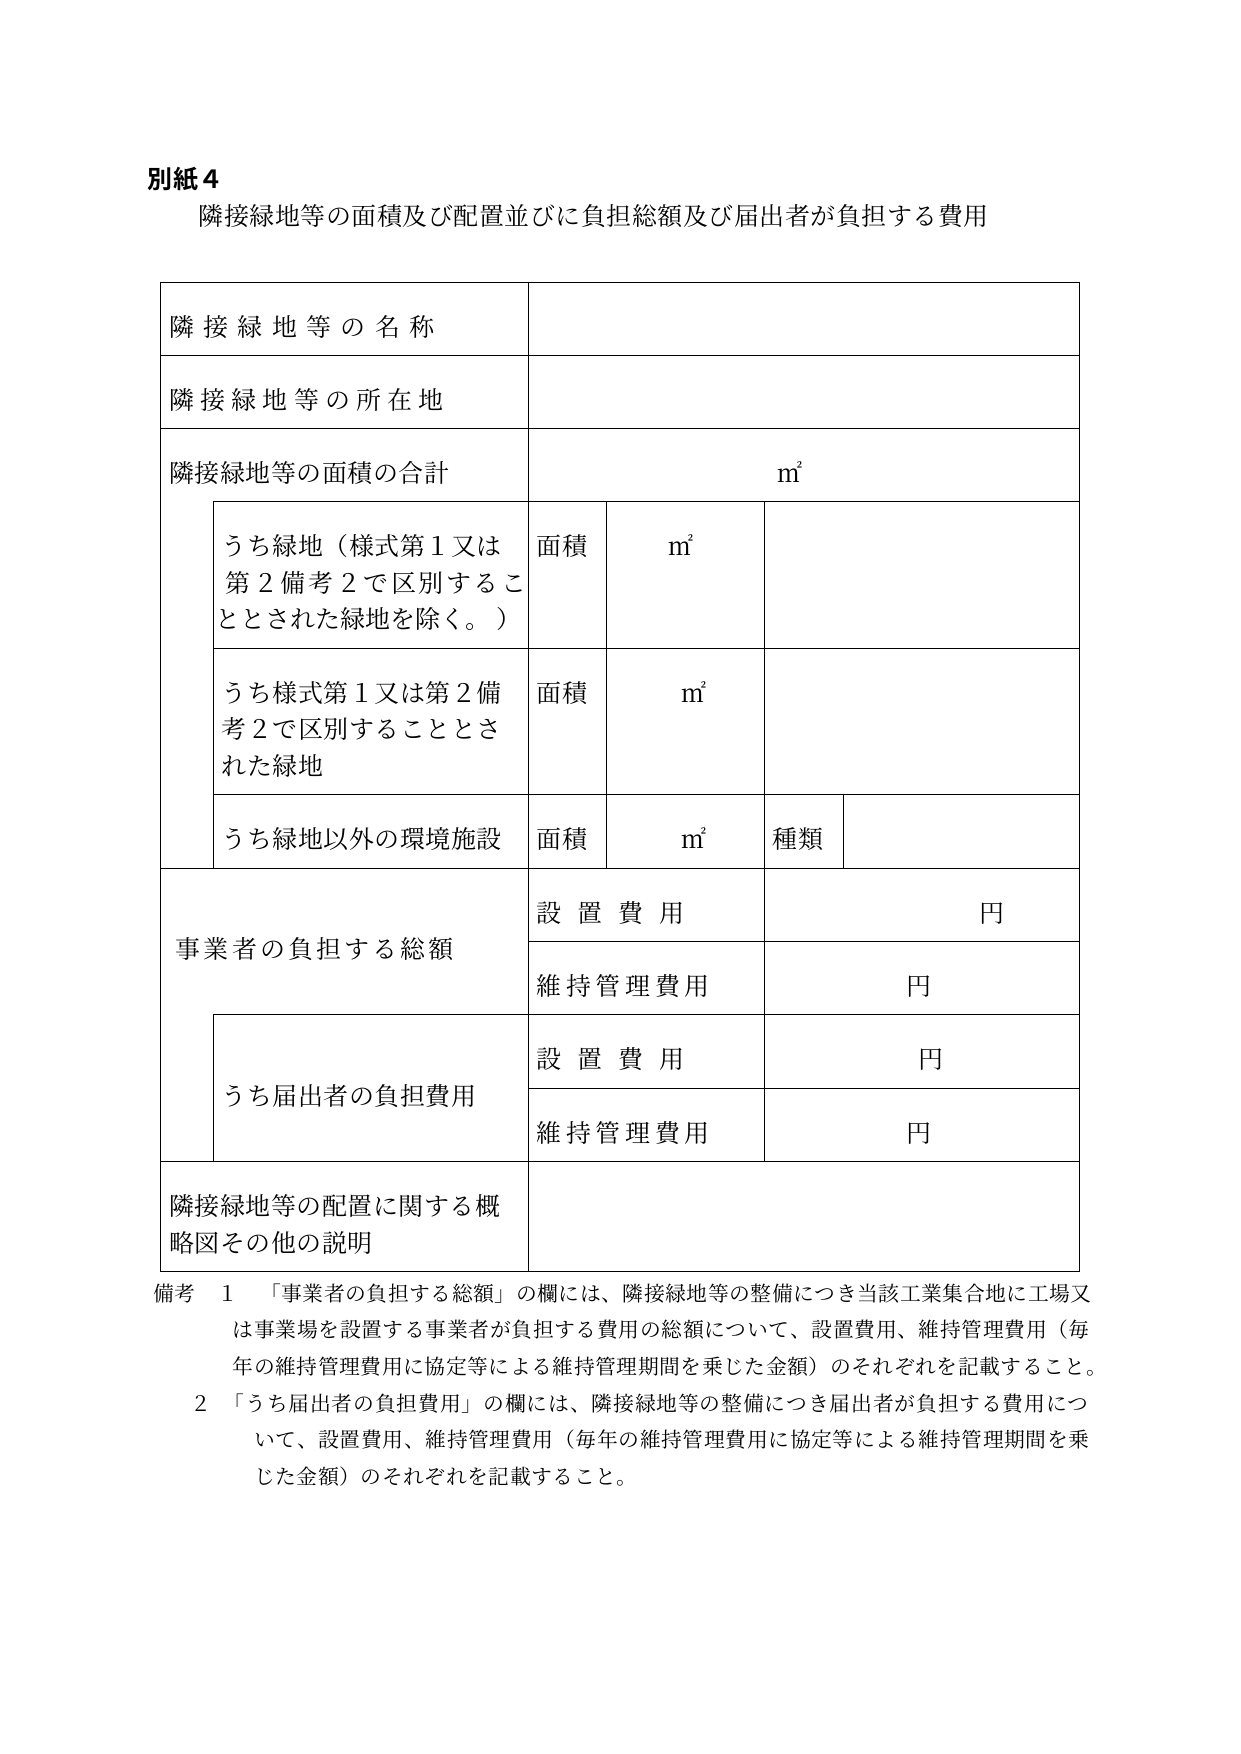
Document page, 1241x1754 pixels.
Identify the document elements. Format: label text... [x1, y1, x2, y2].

text 備考 １ 「事業者の負担する総額」の欄には、隣接緑地等の整備につき当該工業集合地に工場又は事業場を設置する事業者が負担する費用の総額について、設置費用、維持管理費用（毎年の維持管理費用に協定等による維持管理期間を乗じた金額）のそれぞれを記載すること。 [148, 1272, 1093, 1382]
text 別紙４ [148, 159, 1093, 196]
text 隣接緑地等の面積及び配置並びに負担総額及び届出者が負担する費用 [148, 196, 1093, 233]
table_cell [529, 356, 1079, 428]
table_cell うち届出者の負担費用 [214, 1015, 528, 1161]
table_cell 円 [765, 942, 1079, 1014]
table_cell ㎡ [529, 429, 1079, 501]
table_cell 種類 [765, 795, 843, 868]
table_cell ㎡ [607, 502, 764, 648]
table_cell 円 [765, 1089, 1079, 1161]
table_cell 隣接緑地等の配置に関する概 略図その他の説明 [161, 1162, 528, 1271]
table_header 隣接緑地等の名称 [161, 283, 528, 355]
table_cell 維持管理費用 [529, 1089, 764, 1161]
table_cell 設 置 費 用 [529, 1015, 764, 1088]
table_cell 設 置 費 用 [529, 869, 764, 941]
table_cell 隣接緑地等の所在地 [161, 356, 528, 428]
table_cell 維持管理費用 [529, 942, 764, 1014]
table_cell 面積 [529, 649, 606, 794]
table_cell うち緑地（様式第１又は 第２備考２で区別することとされた緑地を除く。） [214, 502, 528, 648]
table_cell 隣接緑地等の面積の合計 [161, 429, 528, 501]
table_cell [765, 502, 1079, 648]
table_cell [844, 795, 1079, 868]
table_cell うち緑地以外の環境施設 [214, 795, 528, 868]
table_cell 面積 [529, 795, 606, 868]
table_cell [161, 1014, 213, 1161]
table_cell うち様式第１又は第２備 考２で区別することとさ れた緑地 [214, 649, 528, 794]
table_cell [765, 649, 1079, 794]
table_cell ㎡ [607, 795, 764, 868]
table_header [529, 283, 1079, 355]
table_cell ㎡ [607, 649, 764, 794]
table_cell 面積 [529, 502, 606, 648]
table_cell [161, 501, 213, 868]
table_cell [529, 1162, 1079, 1271]
table_cell 事業者の負担する総額 [161, 869, 528, 1014]
table_cell 円 [765, 869, 1079, 941]
text ２ 「うち届出者の負担費用」の欄には、隣接緑地等の整備につき届出者が負担する費用について、設置費用、維持管理費用（毎年の維持管理費用に協定等による維持管理期間を乗じた金額）のそれぞれを記載すること。 [148, 1382, 1093, 1492]
table_cell 円 [765, 1015, 1079, 1088]
